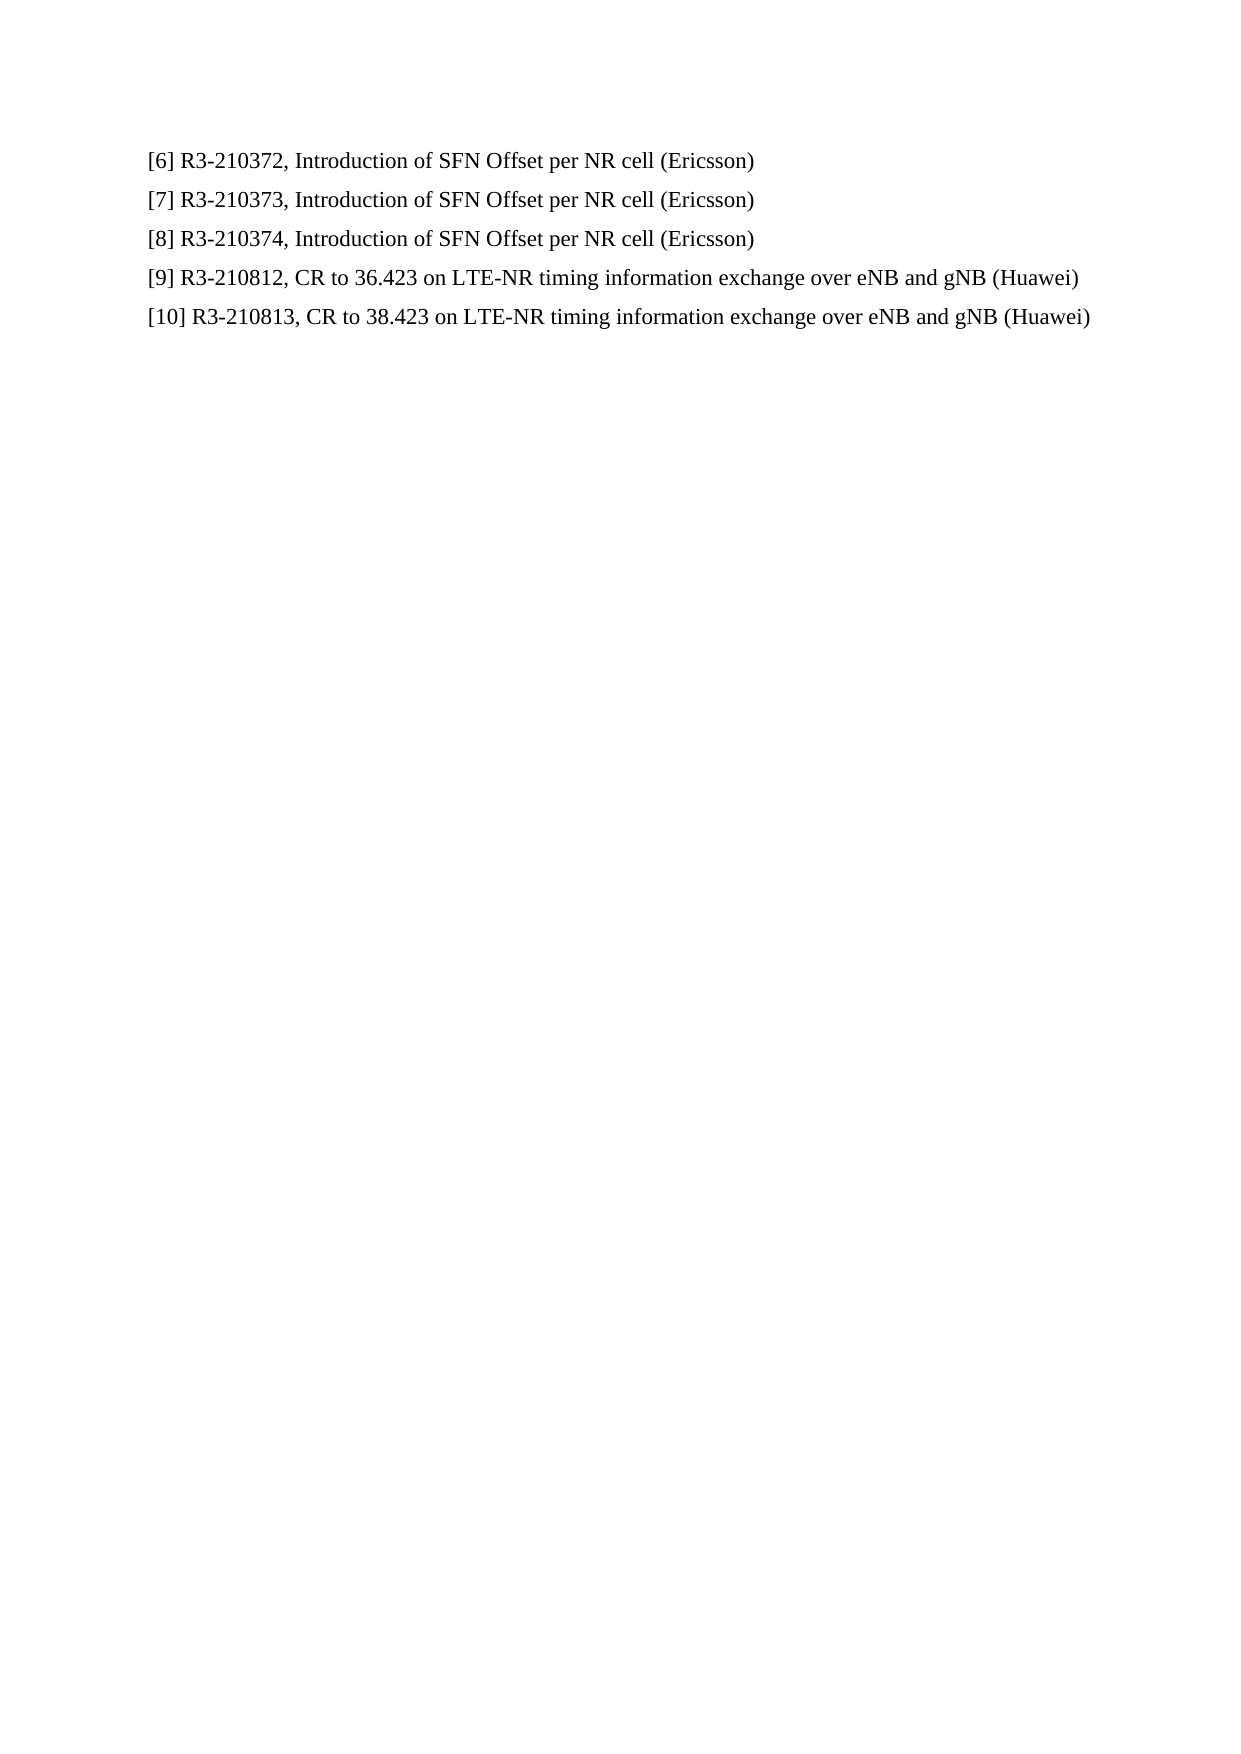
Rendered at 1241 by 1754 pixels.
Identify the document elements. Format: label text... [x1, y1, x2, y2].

text [9] R3-210812, CR to 36.423 on LTE-NR timing information exchange over eNB and gNB (Huawei) [148, 264, 1107, 291]
text [6] R3-210372, Introduction of SFN Offset per NR cell (Ericsson) [148, 148, 1107, 174]
text [10] R3-210813, CR to 38.423 on LTE-NR timing information exchange over eNB and gNB (Huawei) [148, 303, 1107, 329]
text [7] R3-210373, Introduction of SFN Offset per NR cell (Ericsson) [148, 186, 1107, 213]
text [8] R3-210374, Introduction of SFN Offset per NR cell (Ericsson) [148, 225, 1107, 252]
